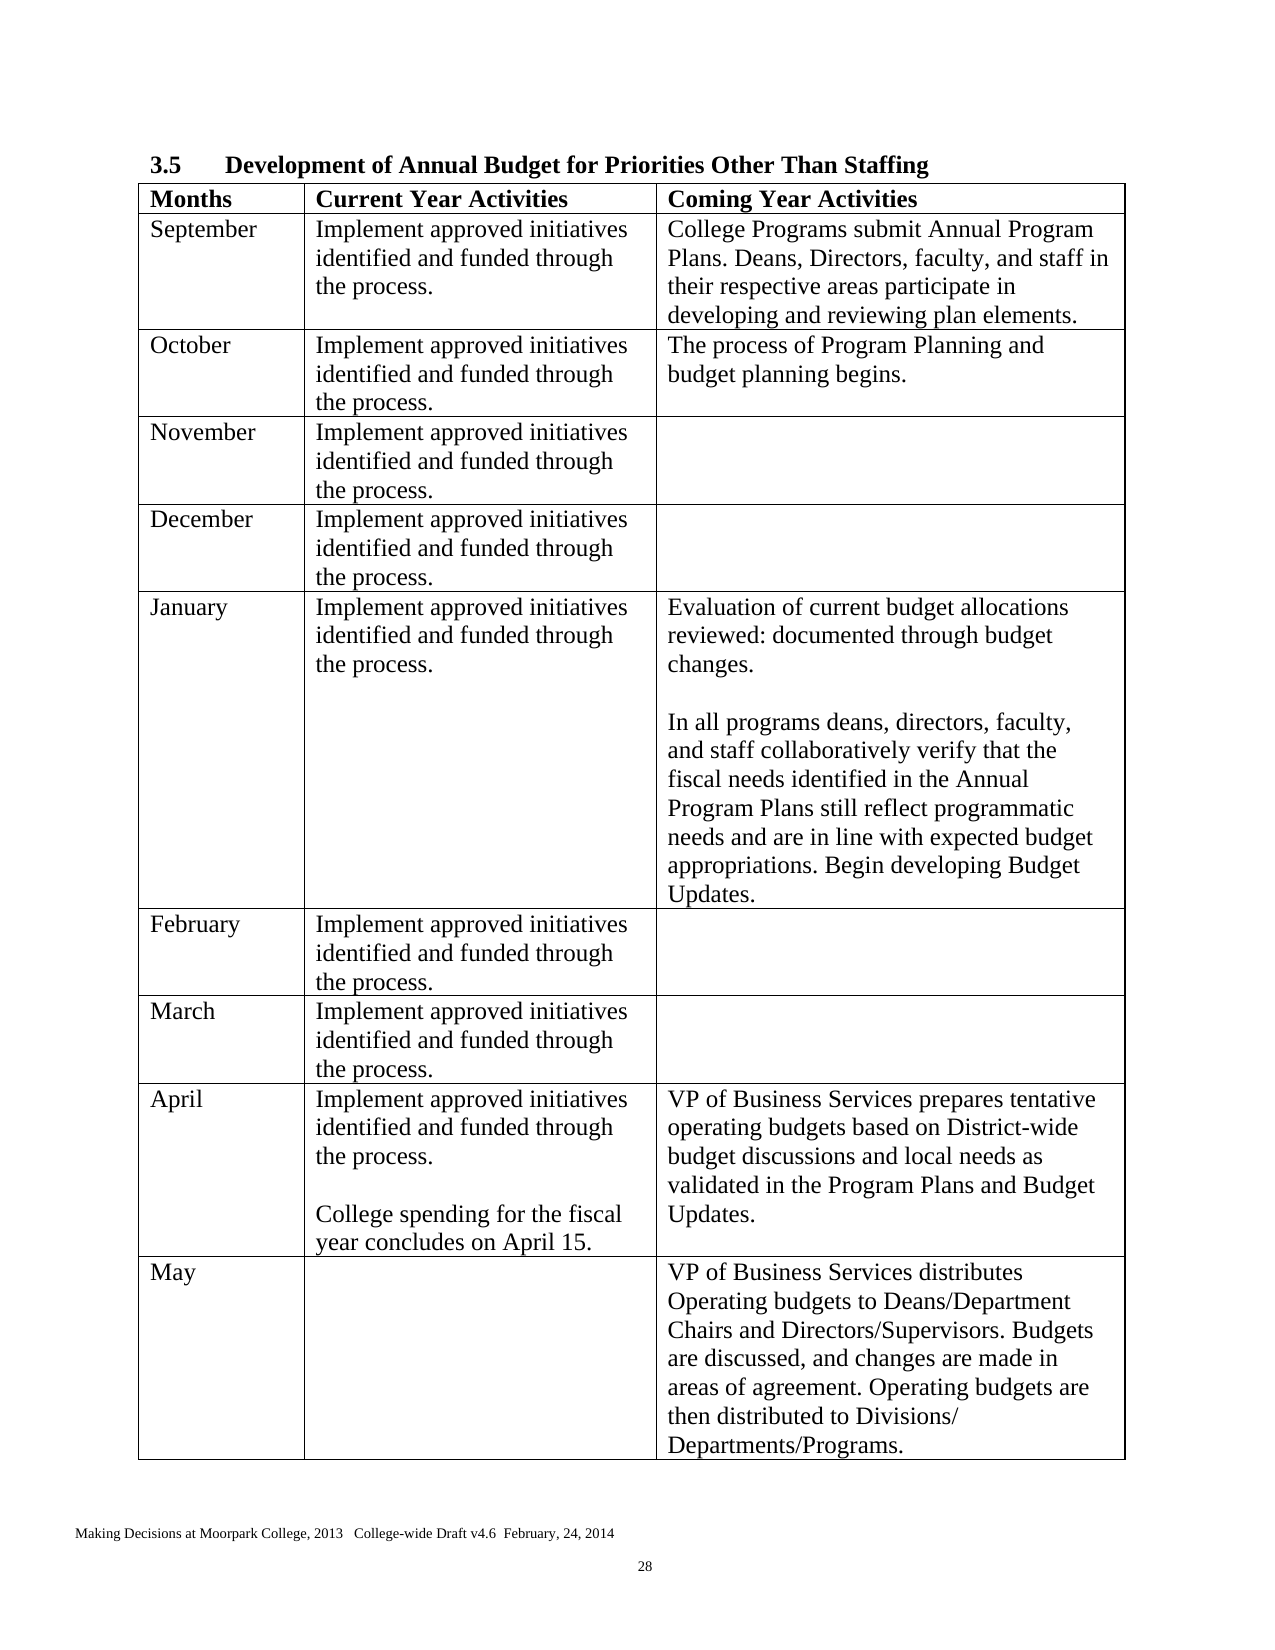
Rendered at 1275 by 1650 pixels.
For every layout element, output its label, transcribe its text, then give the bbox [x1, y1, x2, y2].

table_cell Implement approved initiatives identified and funded through the process. [305, 330, 656, 416]
table_cell Evaluation of current budget allocations reviewed: documented through budget changes. In all programs deans, directors, faculty, and staff collaboratively verify that the fiscal needs identified in the Annual Program Plans still reflect programmatic needs and are in line with expected budget appropriations. Begin developing Budget Updates. [657, 592, 1124, 908]
table_cell December [139, 505, 304, 591]
table_cell Implement approved initiatives identified and funded through the process. [305, 214, 656, 329]
table_cell [657, 417, 1124, 503]
table_header Months [139, 184, 304, 213]
table_cell [657, 909, 1124, 995]
table_cell November [139, 417, 304, 503]
table_cell Implement approved initiatives identified and funded through the process. [305, 592, 656, 908]
table_cell May [139, 1257, 304, 1458]
table_cell January [139, 592, 304, 908]
table_cell Implement approved initiatives identified and funded through the process. College spending for the fiscal year concludes on April 15. [305, 1084, 656, 1256]
table_cell College Programs submit Annual Program Plans. Deans, Directors, faculty, and staff in their respective areas participate in developing and reviewing plan elements. [657, 214, 1124, 329]
table_cell February [139, 909, 304, 995]
table_cell Implement approved initiatives identified and funded through the process. [305, 505, 656, 591]
table_cell VP of Business Services prepares tentative operating budgets based on District-wide budget discussions and local needs as validated in the Program Plans and Budget Updates. [657, 1084, 1124, 1256]
table_cell March [139, 996, 304, 1083]
table_cell [305, 1257, 656, 1458]
table_cell Implement approved initiatives identified and funded through the process. [305, 909, 656, 995]
table_cell [657, 996, 1124, 1083]
text 3.5 Development of Annual Budget for Priorities Other Than Staffing [150, 150, 1140, 179]
table_cell April [139, 1084, 304, 1256]
table_cell October [139, 330, 304, 416]
table_header Coming Year Activities [657, 184, 1124, 213]
table_cell The process of Program Planning and budget planning begins. [657, 330, 1124, 416]
table_cell VP of Business Services distributes Operating budgets to Deans/Department Chairs and Directors/Supervisors. Budgets are discussed, and changes are made in areas of agreement. Operating budgets are then distributed to Divisions/ Departments/Programs. [657, 1257, 1124, 1458]
table_cell September [139, 214, 304, 329]
table_cell Implement approved initiatives identified and funded through the process. [305, 417, 656, 503]
table_header Current Year Activities [305, 184, 656, 213]
table_cell Implement approved initiatives identified and funded through the process. [305, 996, 656, 1083]
table_cell [657, 505, 1124, 591]
